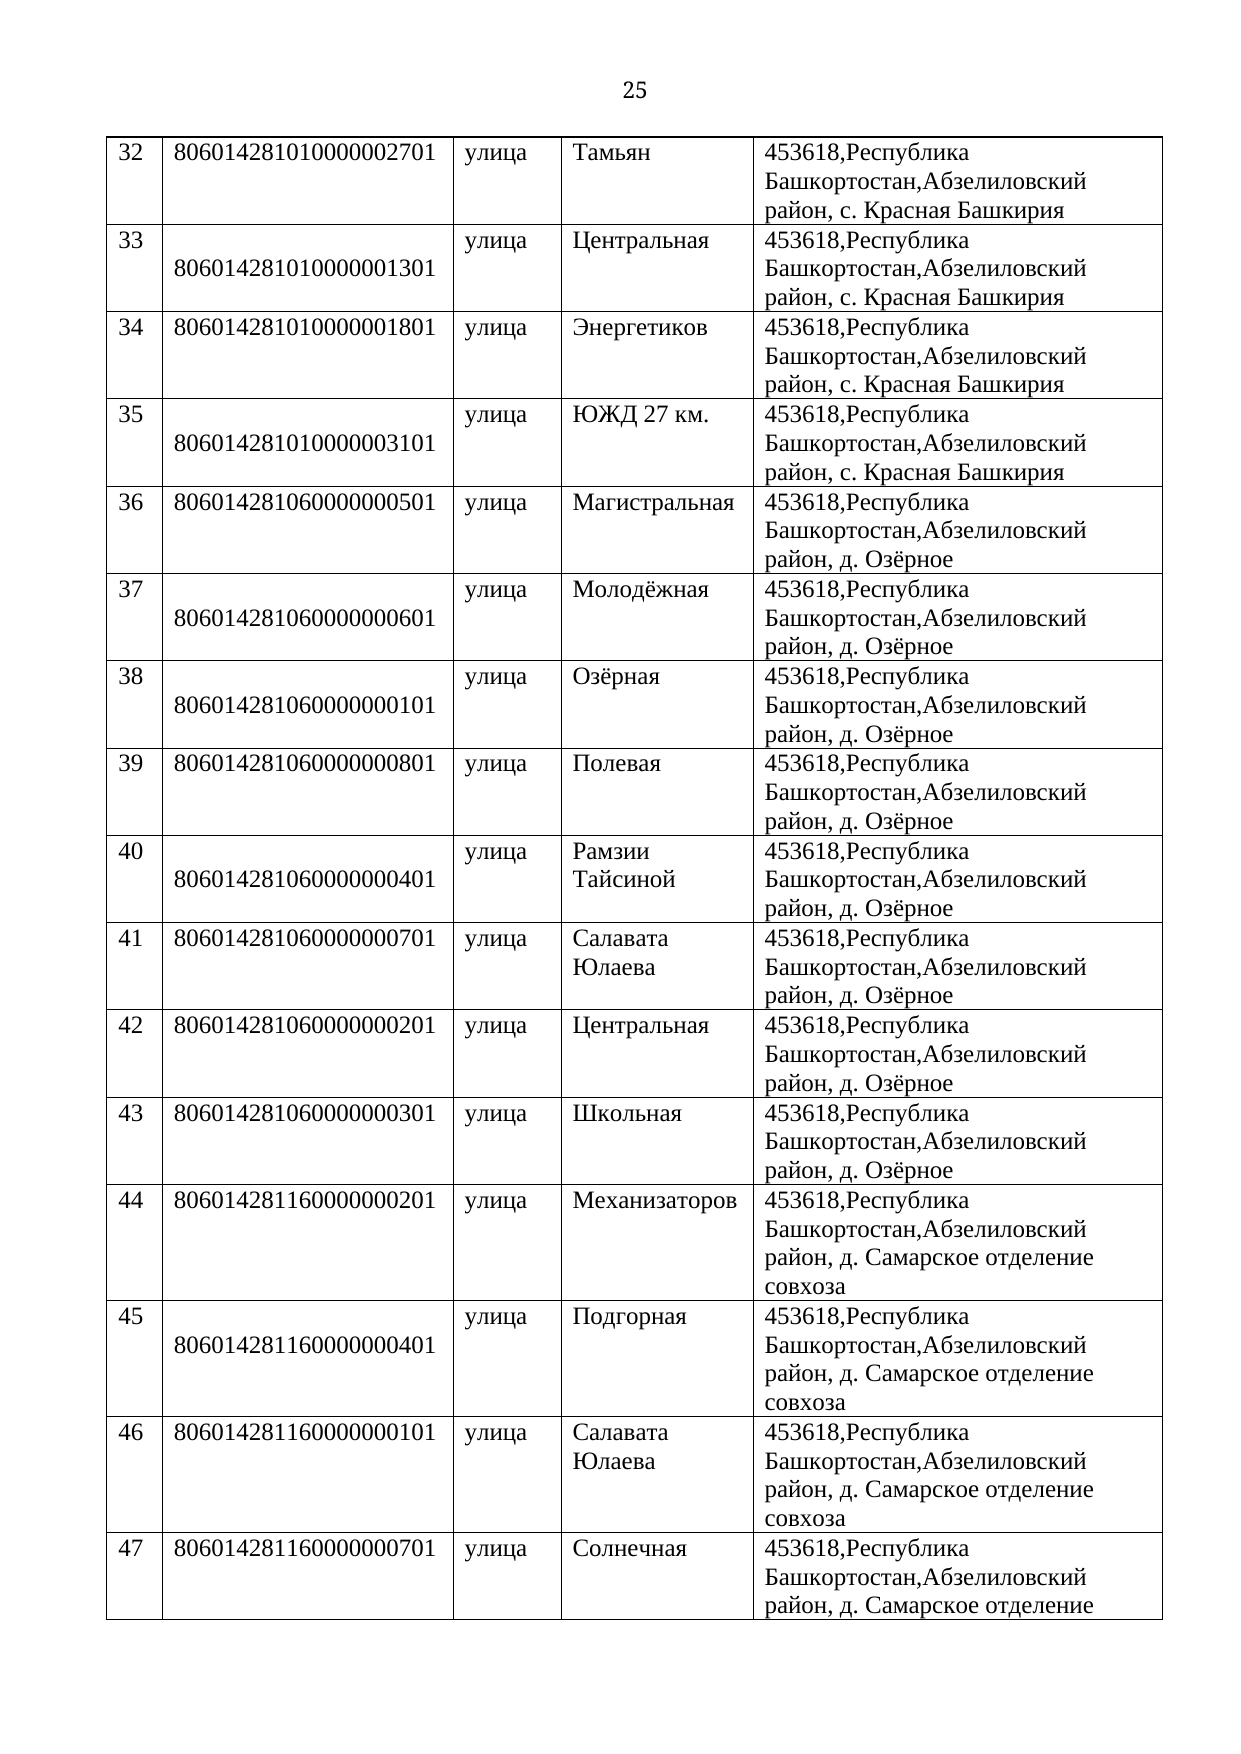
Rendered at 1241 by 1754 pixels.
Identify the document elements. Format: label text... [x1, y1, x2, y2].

table_cell 453618,Республика Башкортостан,Абзелиловский район, д. Озёрное [754, 1010, 1162, 1097]
table_cell Полевая [562, 749, 753, 835]
table_cell улица [454, 1301, 561, 1416]
table_cell 33 [107, 225, 162, 311]
table_cell Салавата Юлаева [562, 1417, 753, 1532]
table_cell 46 [107, 1417, 162, 1532]
table_cell 39 [107, 749, 162, 835]
table_cell Тамьян [562, 138, 753, 224]
table_cell 40 [107, 836, 162, 922]
table_cell 806014281060000000501 [163, 487, 453, 573]
table_cell улица [454, 574, 561, 660]
table_cell улица [454, 138, 561, 224]
table_cell 806014281160000000401 [163, 1301, 453, 1416]
table_cell улица [454, 399, 561, 486]
table_cell Энергетиков [562, 312, 753, 398]
table_cell 453618,Республика Башкортостан,Абзелиловский район, с. Красная Башкирия [754, 312, 1162, 398]
table_cell улица [454, 923, 561, 1009]
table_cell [754, 225, 1162, 311]
table_cell 36 [107, 487, 162, 573]
table_cell улица [454, 836, 561, 922]
table_cell Школьная [562, 1098, 753, 1184]
table_cell 806014281060000000101 [163, 661, 453, 747]
table_cell ЮЖД 27 км. [562, 399, 753, 486]
table_cell 37 [107, 574, 162, 660]
table_cell 806014281010000001301 [163, 225, 453, 311]
table_cell 41 [107, 923, 162, 1009]
table_cell улица [454, 749, 561, 835]
table_cell улица [454, 661, 561, 747]
table_cell 806014281060000000701 [163, 923, 453, 1009]
table_cell Подгорная [562, 1301, 753, 1416]
table_cell 806014281010000002701 [163, 138, 453, 224]
table_cell Солнечная [562, 1533, 753, 1619]
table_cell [754, 1417, 1162, 1532]
table_cell Магистральная [562, 487, 753, 573]
table_cell 32 [107, 138, 162, 224]
table_cell улица [454, 1010, 561, 1097]
table_cell 453618,Республика Башкортостан,Абзелиловский район, д. Озёрное [754, 661, 1162, 747]
table_cell 38 [107, 661, 162, 747]
table_cell 806014281160000000201 [163, 1185, 453, 1300]
table_cell Механизаторов [562, 1185, 753, 1300]
table_cell 45 [107, 1301, 162, 1416]
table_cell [754, 138, 1162, 224]
table_cell 806014281160000000101 [163, 1417, 453, 1532]
table_cell Центральная [562, 225, 753, 311]
table_cell 806014281060000000201 [163, 1010, 453, 1097]
table_cell 44 [107, 1185, 162, 1300]
table_cell 806014281060000000301 [163, 1098, 453, 1184]
table_cell 453618,Республика Башкортостан,Абзелиловский район, д. Озёрное [754, 487, 1162, 573]
table_cell улица [454, 1098, 561, 1184]
table_cell 453618,Республика Башкортостан,Абзелиловский район, д. Озёрное [754, 836, 1162, 922]
table_cell 806014281010000001801 [163, 312, 453, 398]
table_cell 806014281060000000601 [163, 574, 453, 660]
table_cell 806014281060000000801 [163, 749, 453, 835]
table_cell 43 [107, 1098, 162, 1184]
table_cell Молодёжная [562, 574, 753, 660]
table_cell 453618,Республика Башкортостан,Абзелиловский район, д. Озёрное [754, 574, 1162, 660]
table_cell 34 [107, 312, 162, 398]
table_cell Салавата Юлаева [562, 923, 753, 1009]
table_cell Озёрная [562, 661, 753, 747]
table_cell 453618,Республика Башкортостан,Абзелиловский район, с. Красная Башкирия [754, 399, 1162, 486]
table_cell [754, 1533, 1162, 1619]
table_cell 35 [107, 399, 162, 486]
table_cell 453618,Республика Башкортостан,Абзелиловский район, д. Самарское отделение совхоза [754, 1301, 1162, 1416]
table_cell улица [454, 1533, 561, 1619]
table_cell улица [454, 1417, 561, 1532]
table_cell улица [454, 225, 561, 311]
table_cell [163, 1533, 453, 1619]
table_cell Центральная [562, 1010, 753, 1097]
table_cell улица [454, 1185, 561, 1300]
table_cell 453618,Республика Башкортостан,Абзелиловский район, д. Озёрное [754, 923, 1162, 1009]
table_cell 42 [107, 1010, 162, 1097]
table_cell 453618,Республика Башкортостан,Абзелиловский район, д. Озёрное [754, 1098, 1162, 1184]
table_cell 453618,Республика Башкортостан,Абзелиловский район, д. Самарское отделение совхоза [754, 1185, 1162, 1300]
table_cell 453618,Республика Башкортостан,Абзелиловский район, д. Озёрное [754, 749, 1162, 835]
table_cell 806014281060000000401 [163, 836, 453, 922]
table_cell улица [454, 487, 561, 573]
table_cell 806014281010000003101 [163, 399, 453, 486]
table_cell Рамзии Тайсиной [562, 836, 753, 922]
table_cell 47 [107, 1533, 162, 1619]
table_cell улица [454, 312, 561, 398]
